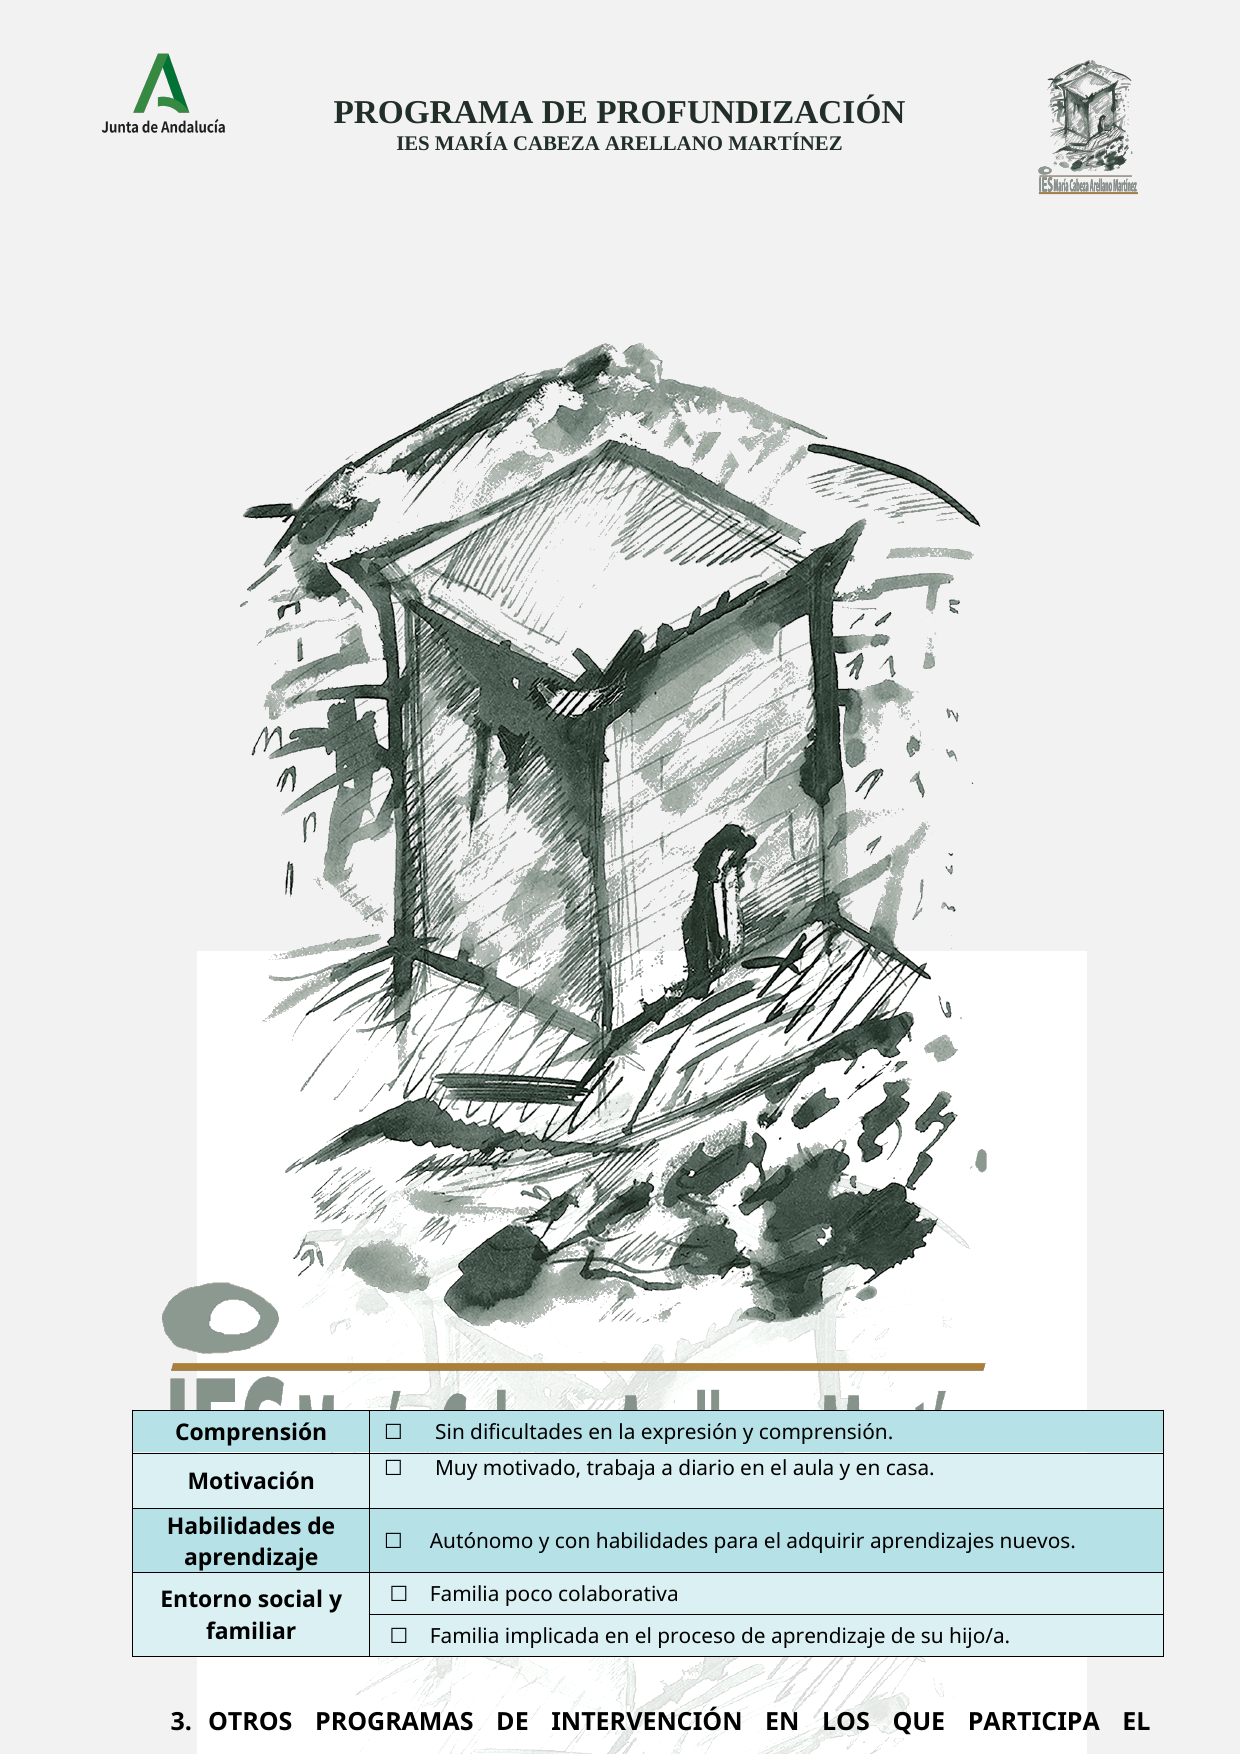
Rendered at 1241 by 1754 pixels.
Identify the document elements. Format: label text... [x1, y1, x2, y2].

table_cell Familia implicada en el proceso de aprendizaje de su hijo/a. [370, 1615, 1163, 1656]
table_cell Expresión y Comprensión [133, 1411, 369, 1452]
table_cell Entorno social y familiar [133, 1573, 369, 1656]
picture [132, 44, 1146, 1410]
table_cell Autónomo y con habilidades para el adquirir aprendizajes nuevos. [370, 1509, 1163, 1572]
table_cell Familia poco colaborativa [370, 1573, 1163, 1614]
table_cell Habilidades de aprendizaje [133, 1509, 369, 1572]
table_cell Motivación [133, 1454, 369, 1508]
picture [91, 47, 236, 139]
table_cell Sin dificultades en la expresión y comprensión. [370, 1411, 1163, 1452]
table_cell Muy motivado, trabaja a diario en el aula y en casa. [370, 1454, 1163, 1508]
list OTROS PROGRAMAS DE INTERVENCIÓN EN LOS QUE PARTICIPA EL ALUMNO/A [170, 1704, 1151, 1738]
